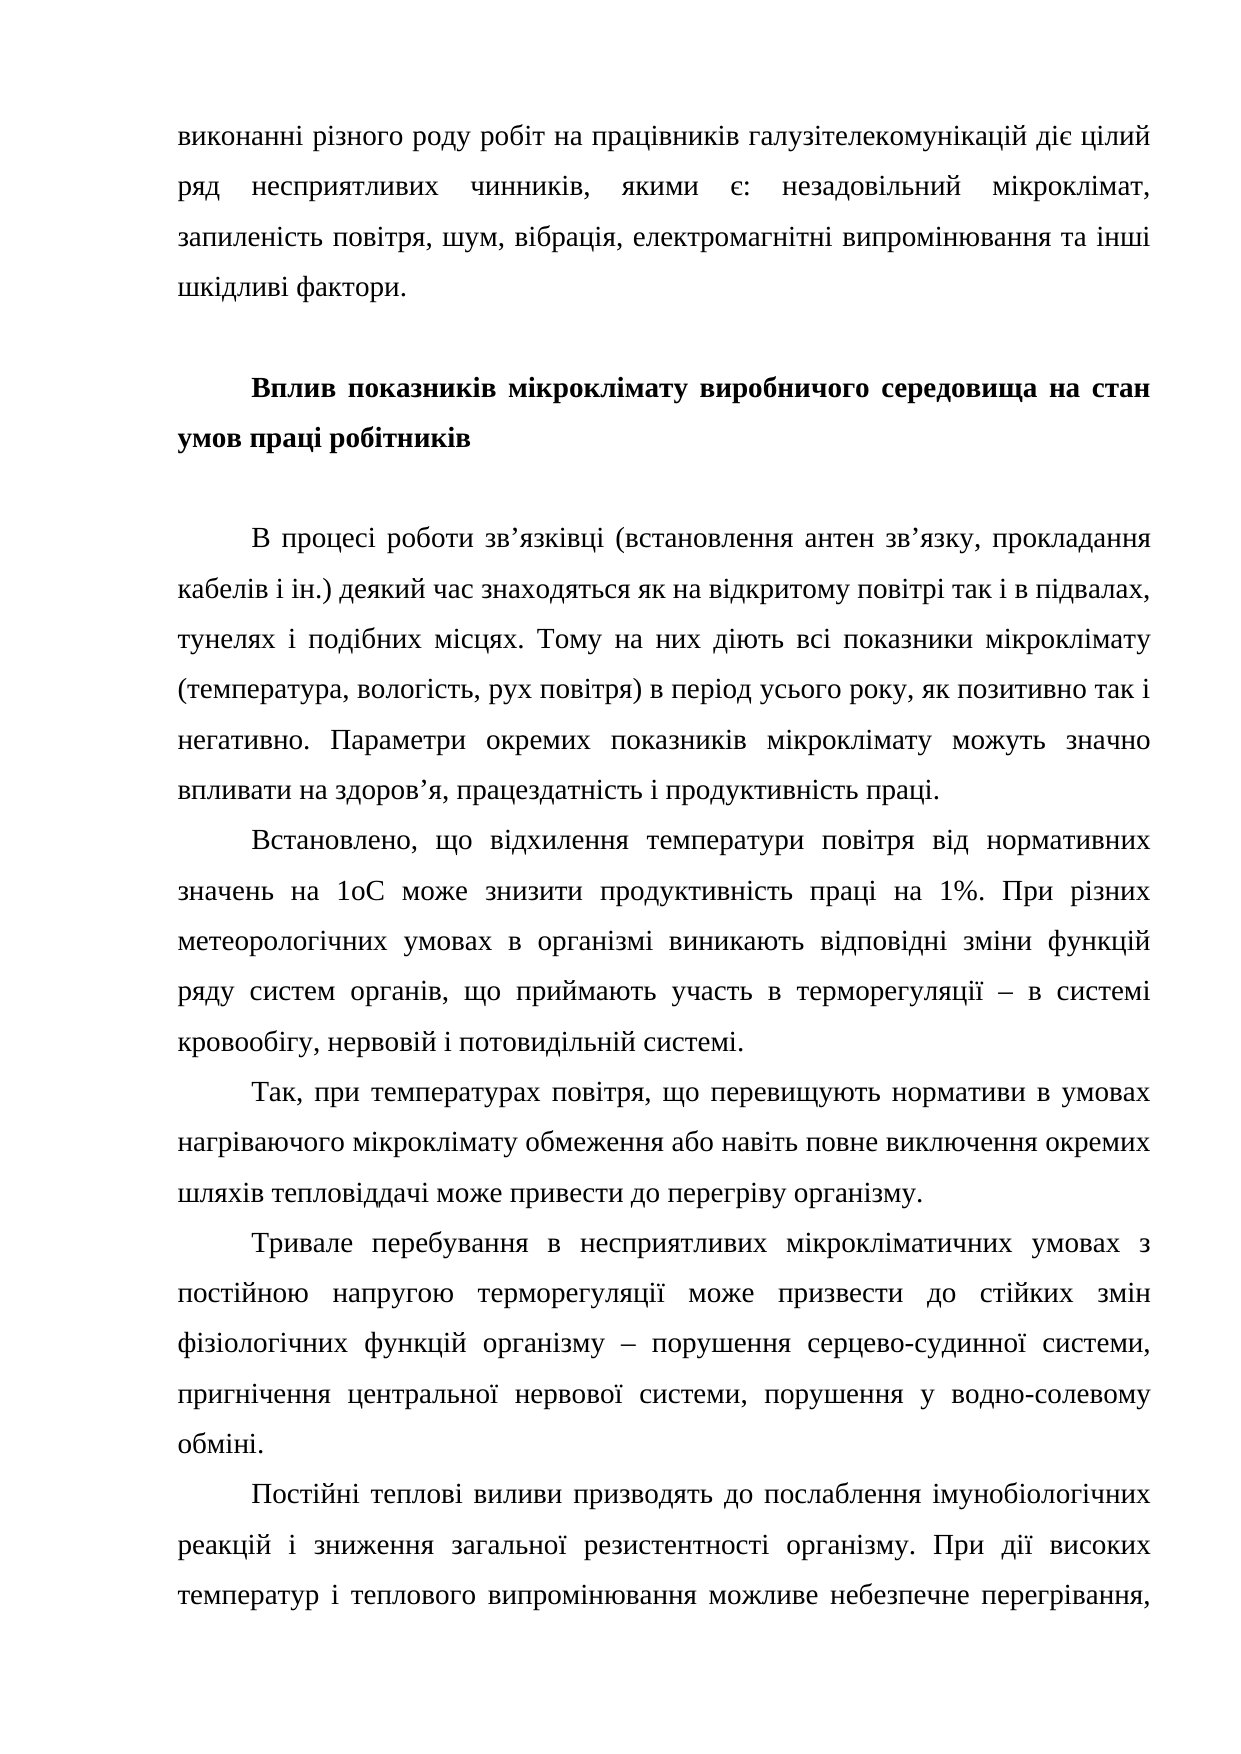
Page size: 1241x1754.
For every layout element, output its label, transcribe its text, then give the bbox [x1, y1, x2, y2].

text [177, 1477, 1152, 1611]
text Так, при температурах повітря, що перевищують нормативи в умовах нагріваючого мікроклімату обмеження або навіть повне виключення окремих шляхів тепловіддачі може привести до перегріву організму. [177, 1074, 1152, 1208]
text Вплив показників мікроклімату виробничого середовища на стан умов праці робітників [177, 370, 1152, 453]
text Встановлено, що відхилення температури повітря від нормативних значень на 1оС може знизити продуктивність праці на 1%. При різних метеорологічних умовах в організмі виникають відповідні зміни функцій ряду систем органів, що приймають участь в терморегуляції – в системі кровообігу, нервовій і потовидільній системі. [177, 822, 1152, 1057]
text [177, 118, 1152, 303]
text Тривале перебування в несприятливих мікрокліматичних умовах з постійною напругою терморегуляції може призвести до стійких змін фізіологічних функцій організму – порушення серцево-судинної системи, пригнічення центральної нервової системи, порушення у водно-солевому обміні. [177, 1225, 1152, 1460]
text В процесі роботи зв’язківці (встановлення антен зв’язку, прокладання кабелів і ін.) деякий час знаходяться як на відкритому повітрі так і в підвалах, тунелях і подібних місцях. Тому на них діють всі показники мікроклімату (температура, вологість, рух повітря) в період усього року, як позитивно так і негативно. Параметри окремих показників мікроклімату можуть значно впливати на здоров’я, працездатність і продуктивність праці. [177, 521, 1152, 806]
